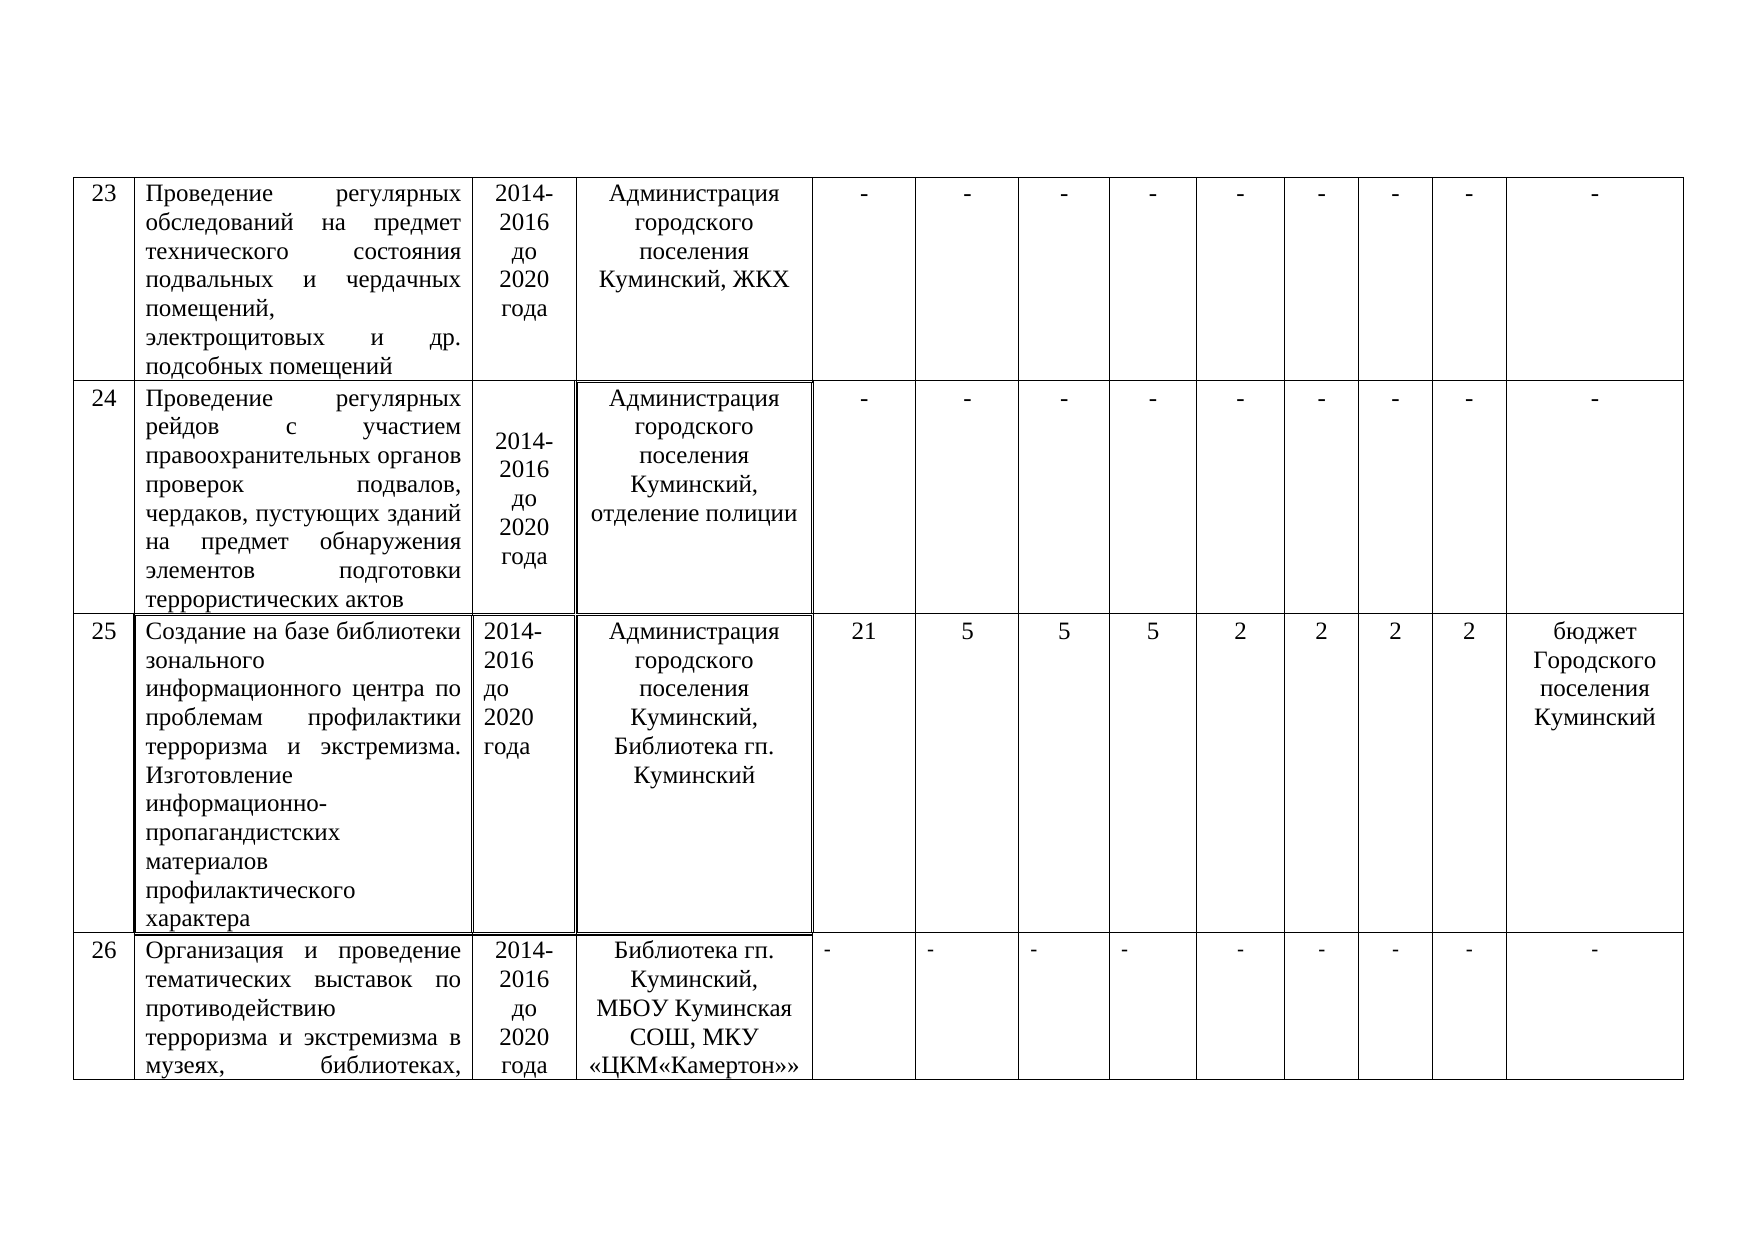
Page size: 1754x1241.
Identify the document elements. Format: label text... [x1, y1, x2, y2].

table_cell 2 [1433, 614, 1506, 932]
table_cell 2014-2016 до 2020 года [473, 381, 574, 613]
table_cell 24 [74, 381, 134, 613]
table_cell - [916, 178, 1018, 379]
table_cell - [1197, 381, 1284, 613]
table_cell - [1285, 381, 1358, 613]
table_cell - [1110, 381, 1196, 613]
table_cell - [1359, 381, 1432, 613]
table_cell Администрация городского поселения Куминский, отделение полиции [578, 383, 811, 613]
table_cell бюджет Городского поселения Куминский [1507, 614, 1683, 932]
table_cell 2 [1285, 614, 1358, 932]
table_cell - [1285, 933, 1358, 1079]
table_cell - [813, 178, 915, 379]
table_cell - [1110, 178, 1196, 379]
table_cell - [916, 933, 1018, 1079]
table_cell 25 [74, 614, 133, 932]
table_cell 2 [1359, 614, 1432, 932]
table_cell - [1507, 933, 1683, 1079]
table_cell - [1359, 178, 1432, 379]
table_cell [473, 936, 576, 1079]
table_cell - [1433, 933, 1506, 1079]
table_cell 5 [916, 614, 1018, 932]
table_cell - [1507, 381, 1683, 613]
table_cell 23 [74, 178, 134, 379]
table_cell 5 [1019, 614, 1109, 932]
table_cell - [1359, 933, 1432, 1079]
table_cell - [1285, 178, 1358, 379]
table_cell - [1110, 933, 1196, 1079]
table_cell 5 [1110, 614, 1196, 932]
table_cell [577, 936, 812, 1079]
table_cell - [1019, 933, 1109, 1079]
table_cell - [1197, 933, 1284, 1079]
table_cell Проведение регулярных обследований на предмет технического состояния подвальных и чердачных помещений, электрощитовых и др. подсобных помещений [135, 178, 472, 379]
table_cell Администрация городского поселения Куминский, ЖКХ [577, 178, 812, 379]
table_cell - [1507, 178, 1683, 379]
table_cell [135, 936, 472, 1079]
table_cell Администрация городского поселения Куминский, Библиотека гп. Куминский [578, 616, 811, 932]
table_cell 21 [814, 614, 915, 932]
table_cell 26 [74, 933, 134, 1079]
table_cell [473, 178, 576, 379]
table_cell - [1433, 178, 1506, 379]
table_cell 2014-2016 до 2020 года [474, 616, 574, 932]
table_cell - [813, 933, 915, 1079]
table_cell 2 [1197, 614, 1284, 932]
table_cell - [1019, 381, 1109, 613]
table_cell Создание на базе библиотеки зонального информационного центра по проблемам профилактики терроризма и экстремизма. Изготовление информационно-пропагандистских материалов профилактического характера [136, 616, 471, 932]
table_cell - [1019, 178, 1109, 379]
table_cell - [916, 381, 1018, 613]
table_cell - [1433, 381, 1506, 613]
table_cell - [1197, 178, 1284, 379]
table_cell - [814, 381, 915, 613]
table_cell Проведение регулярных рейдов с участием правоохранительных органов проверок подвалов, чердаков, пустующих зданий на предмет обнаружения элементов подготовки террористических актов [135, 381, 472, 613]
